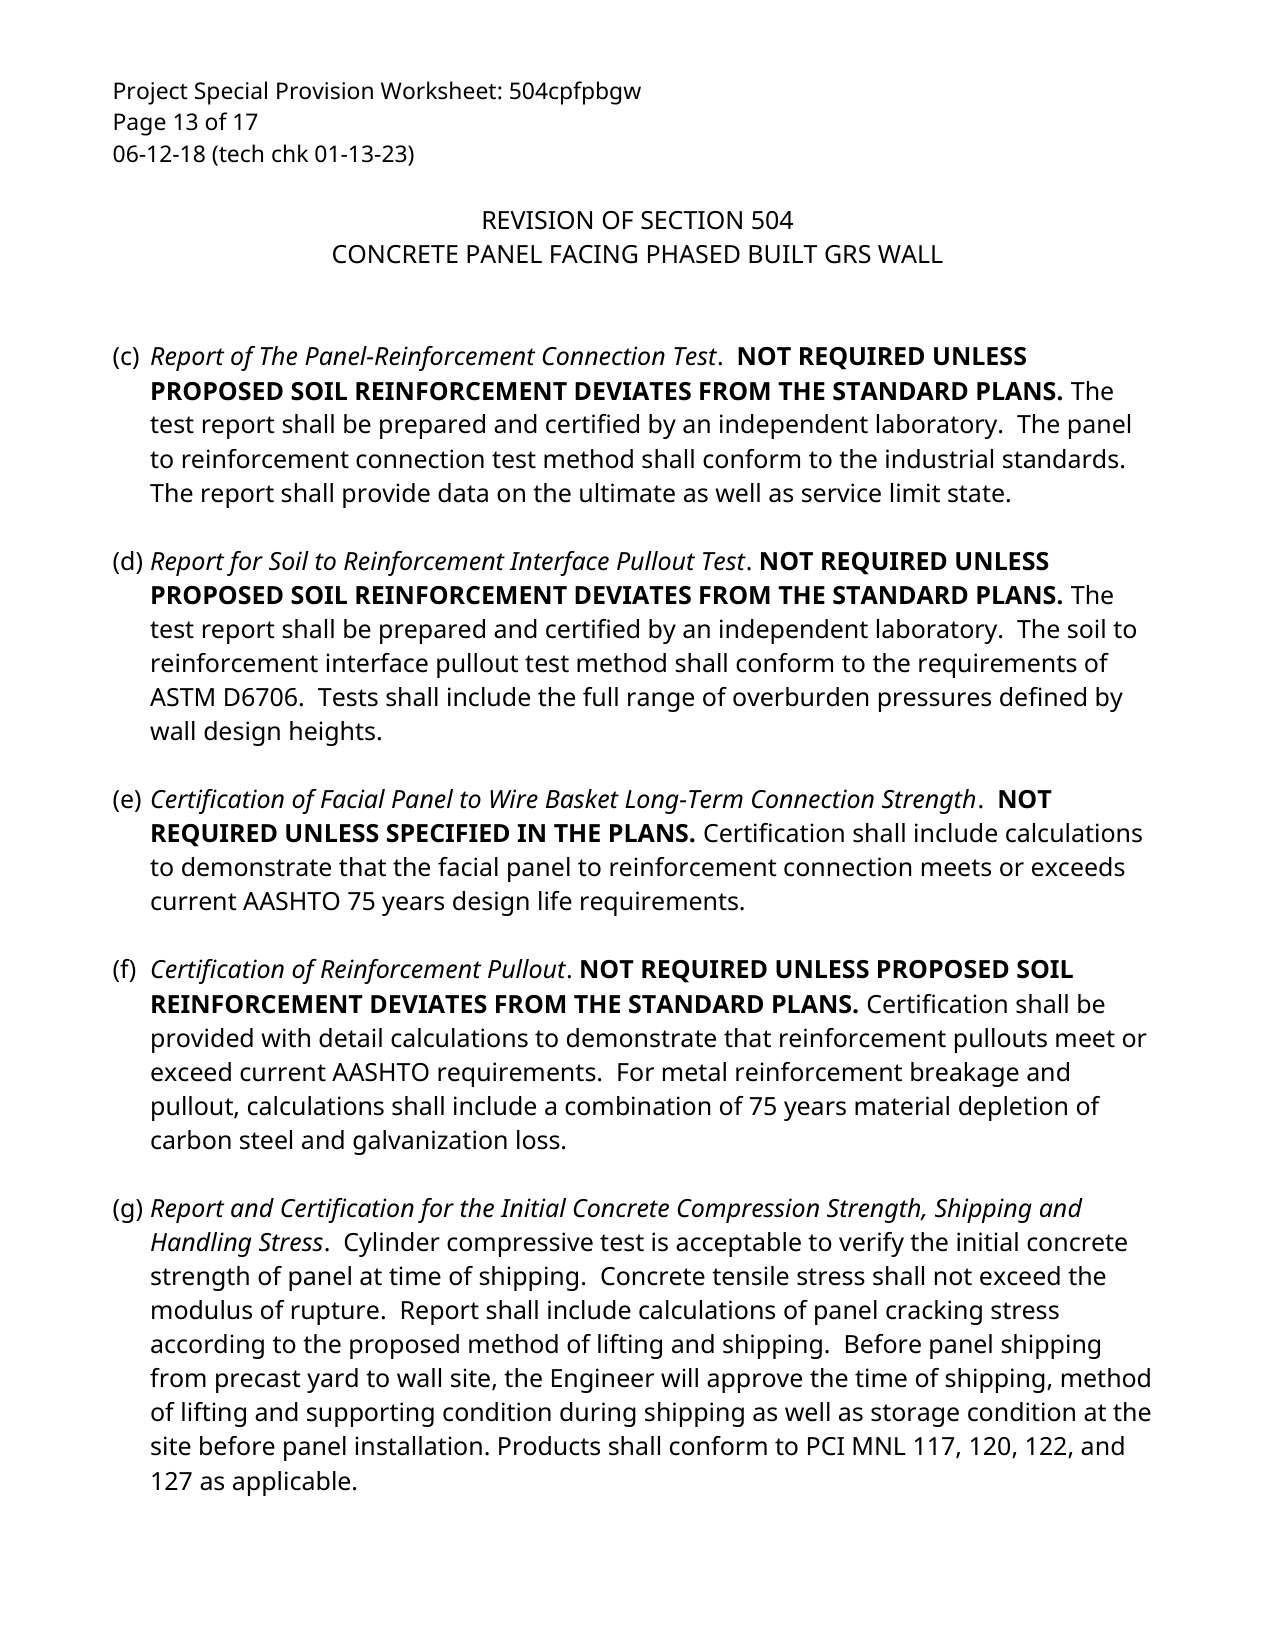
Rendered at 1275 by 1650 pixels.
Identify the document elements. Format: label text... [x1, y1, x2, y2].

list Report for Soil to Reinforcement Interface Pullout Test. NOT REQUIRED UNLESS PROPOSED SOIL REINFORCEMENT DEVIATES FROM THE STANDARD PLANS. The test report shall be prepared and certified by an independent laboratory. The soil to reinforcement interface pullout test method shall conform to the requirements of ASTM D6706. Tests shall include the full range of overburden pressures defined by wall design heights. [112, 543, 1162, 748]
list Certification of Facial Panel to Wire Basket Long-Term Connection Strength. NOT REQUIRED UNLESS SPECIFIED IN THE PLANS. Certification shall include calculations to demonstrate that the facial panel to reinforcement connection meets or exceeds current AASHTO 75 years design life requirements. [112, 782, 1162, 918]
list Report and Certification for the Initial Concrete Compression Strength, Shipping and Handling Stress. Cylinder compressive test is acceptable to verify the initial concrete strength of panel at time of shipping. Concrete tensile stress shall not exceed the modulus of rupture. Report shall include calculations of panel cracking stress according to the proposed method of lifting and shipping. Before panel shipping from precast yard to wall site, the Engineer will approve the time of shipping, method of lifting and supporting condition during shipping as well as storage condition at the site before panel installation. Products shall conform to PCI MNL 117, 120, 122, and 127 as applicable. [112, 1191, 1162, 1497]
list Certification of Reinforcement Pullout. NOT REQUIRED UNLESS PROPOSED SOIL REINFORCEMENT DEVIATES FROM THE STANDARD PLANS. Certification shall be provided with detail calculations to demonstrate that reinforcement pullouts meet or exceed current AASHTO requirements. For metal reinforcement breakage and pullout, calculations shall include a combination of 75 years material depletion of carbon steel and galvanization loss. [112, 952, 1162, 1157]
list Report of The Panel-Reinforcement Connection Test. NOT REQUIRED UNLESS PROPOSED SOIL REINFORCEMENT DEVIATES FROM THE STANDARD PLANS. The test report shall be prepared and certified by an independent laboratory. The panel to reinforcement connection test method shall conform to the industrial standards. The report shall provide data on the ultimate as well as service limit state. [112, 339, 1162, 509]
